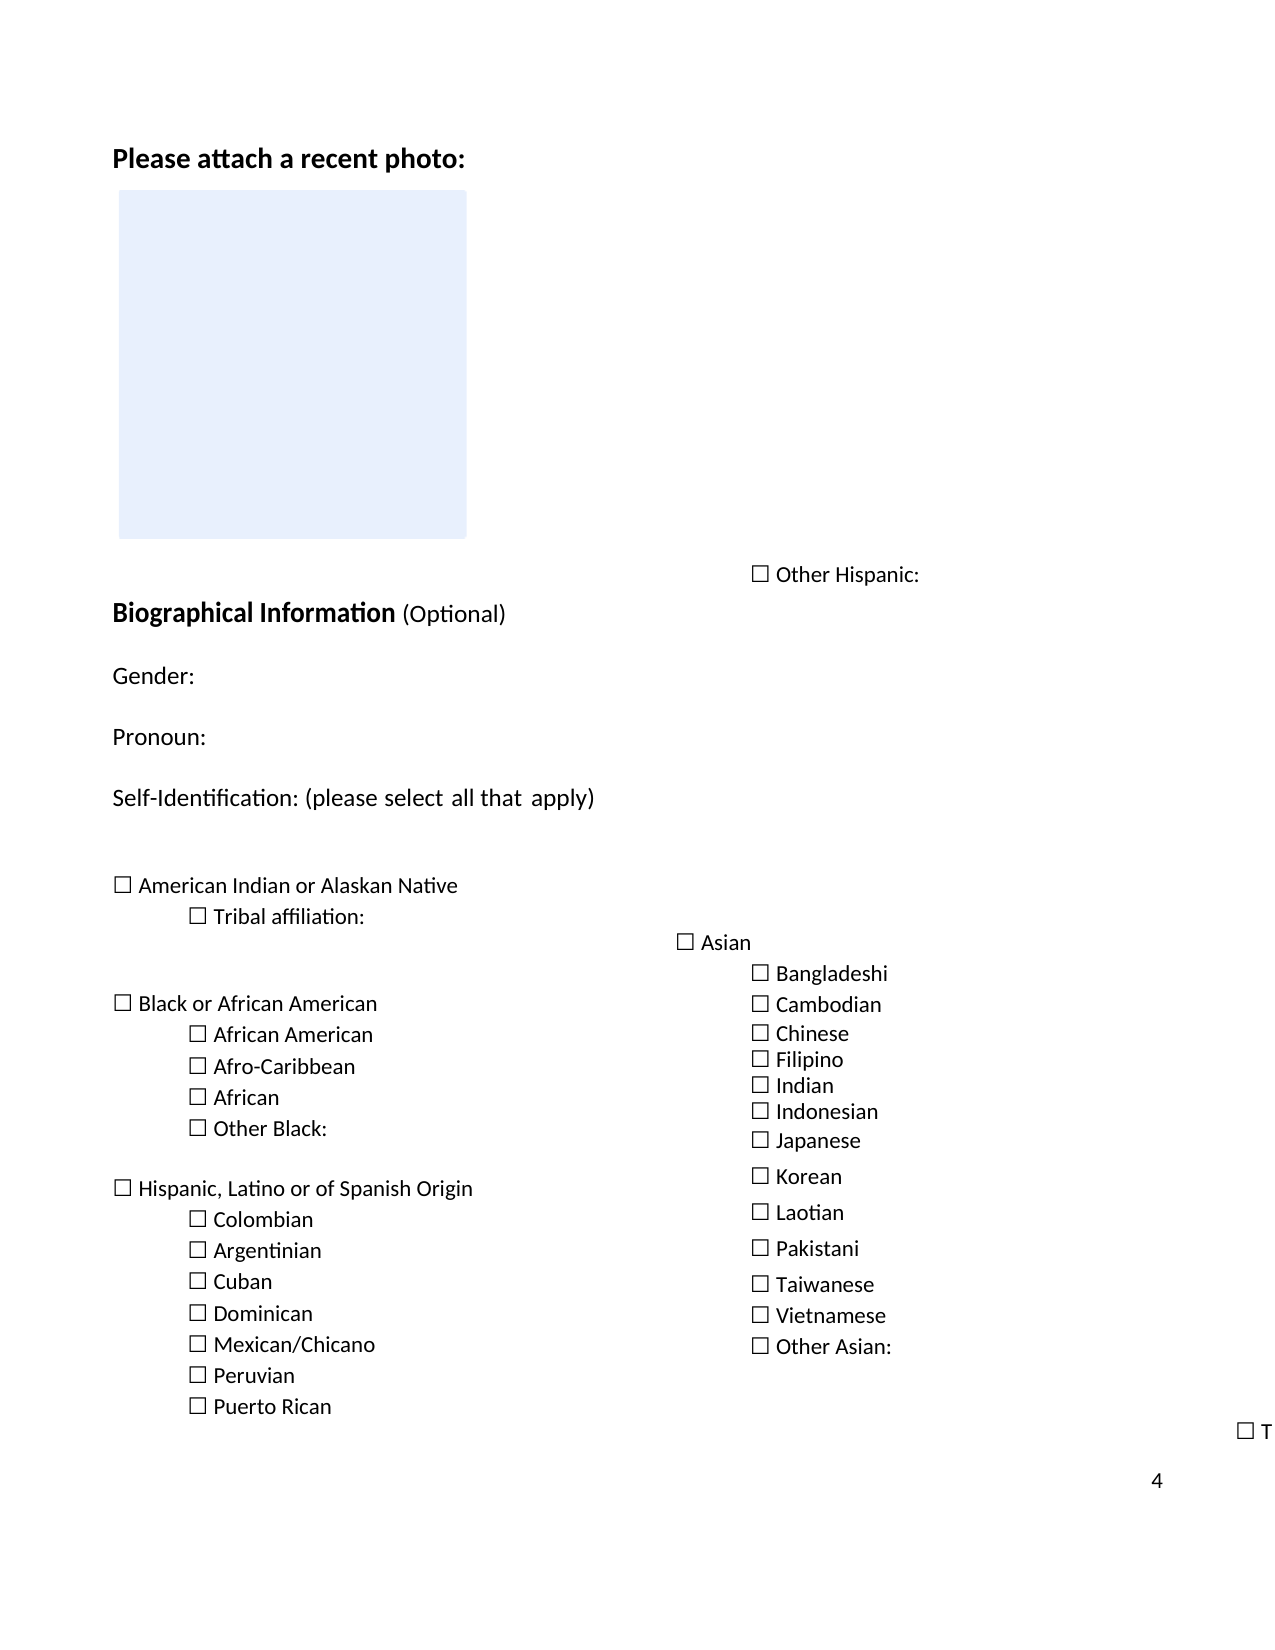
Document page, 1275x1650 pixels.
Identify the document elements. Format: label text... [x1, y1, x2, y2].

text Vietnamese Other Asian: [675, 1299, 1162, 1362]
text Gender: [112, 660, 600, 691]
text Japanese [675, 1124, 1162, 1155]
text Puerto Rican [112, 1390, 600, 1421]
text American Indian or Alaskan Native Tribal affiliation: [112, 869, 600, 931]
text Peruvian [187, 1359, 600, 1390]
text Mexican/Chicano [112, 1328, 600, 1359]
text Cambodian [675, 988, 1162, 1019]
text Other Hispanic: [675, 558, 1162, 589]
text Argentinian [112, 1234, 600, 1265]
text Bangladeshi [675, 957, 1162, 988]
text Korean [675, 1160, 1162, 1191]
text Dominican [112, 1296, 600, 1328]
text Asian [675, 926, 1162, 957]
text Taiwanese [675, 1268, 1162, 1299]
picture [118, 190, 467, 539]
text Indonesian [675, 1101, 1162, 1124]
text Chinese [675, 1023, 1162, 1046]
text Indian [675, 1075, 1162, 1098]
text Hispanic, Latino or of Spanish Origin [112, 1171, 600, 1203]
text Filipino [675, 1049, 1162, 1072]
text Cuban [112, 1265, 600, 1296]
text Colombian [112, 1203, 600, 1234]
text Black or African American African American Afro-Caribbean African Other Black: [112, 987, 600, 1143]
text Self-Identification: (please select all that apply) [112, 782, 600, 813]
text T [1160, 1414, 1275, 1446]
text Biographical Information (Optional) [112, 594, 600, 629]
text Pakistani [675, 1232, 1162, 1263]
text Laotian [675, 1196, 1162, 1227]
text Pronoun: [112, 721, 600, 752]
